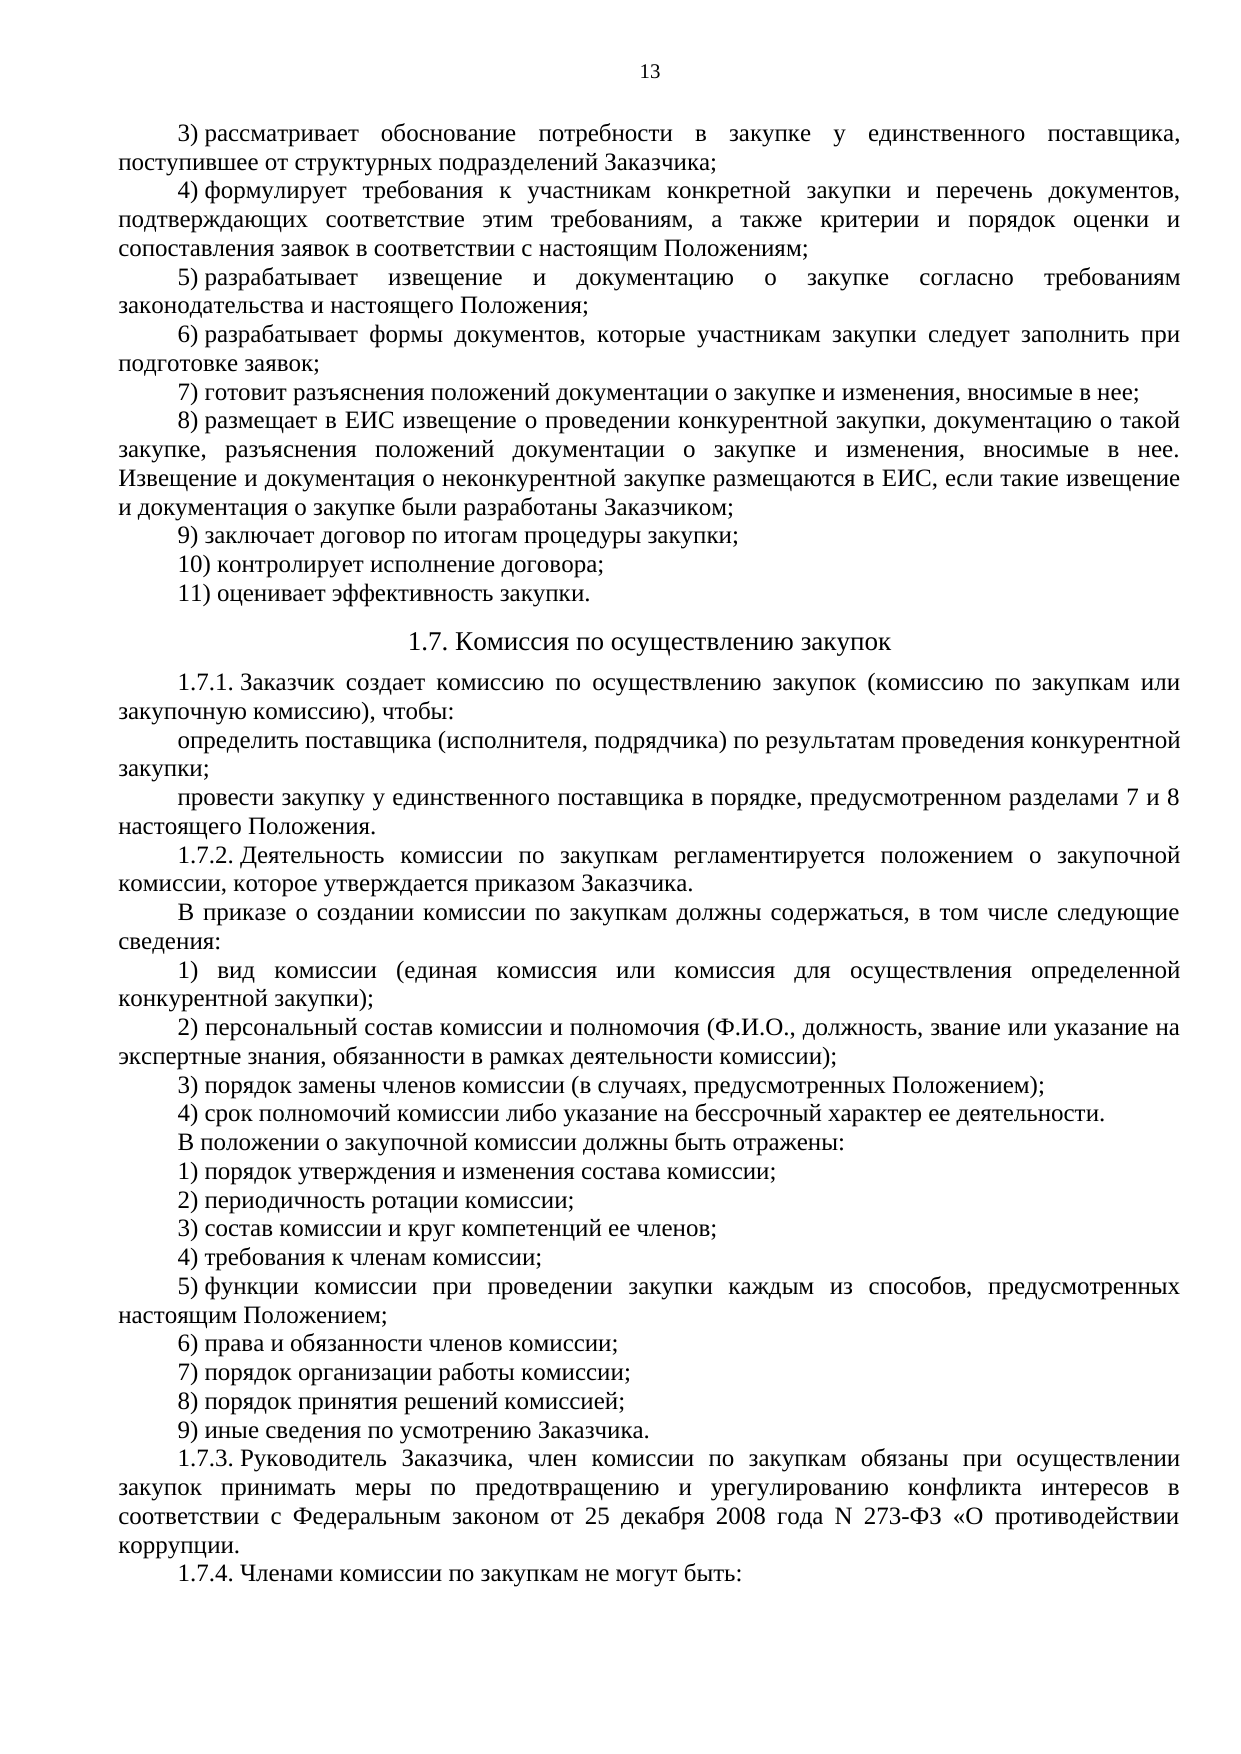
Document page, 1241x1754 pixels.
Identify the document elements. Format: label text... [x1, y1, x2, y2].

text 6) права и обязанности членов комиссии; [118, 1328, 1181, 1357]
text 2) периодичность ротации комиссии; [118, 1185, 1181, 1213]
text В положении о закупочной комиссии должны быть отражены: [118, 1127, 1181, 1156]
text 9) иные сведения по усмотрению Заказчика. [118, 1415, 1181, 1443]
text 7) готовит разъяснения положений документации о закупке и изменения, вносимые в нее; [118, 377, 1181, 406]
text 8) порядок принятия решений комиссией; [118, 1386, 1181, 1415]
text В приказе о создании комиссии по закупкам должны содержаться, в том числе следующие сведения: [118, 897, 1181, 955]
text 1) вид комиссии (единая комиссия или комиссия для осуществления определенной конкурентной закупки); [118, 955, 1181, 1012]
text 1.7.1. Заказчик создает комиссию по осуществлению закупок (комиссию по закупкам или закупочную комиссию), чтобы: [118, 667, 1181, 725]
text провести закупку у единственного поставщика в порядке, предусмотренном разделами 7 и 8 настоящего Положения. [118, 782, 1181, 840]
text 1.7.2. Деятельность комиссии по закупкам регламентируется положением о закупочной комиссии, которое утверждается приказом Заказчика. [118, 840, 1181, 897]
text 3) рассматривает обоснование потребности в закупке у единственного поставщика, поступившее от структурных подразделений Заказчика; [118, 118, 1181, 176]
text 2) персональный состав комиссии и полномочия (Ф.И.О., должность, звание или указание на экспертные знания, обязанности в рамках деятельности комиссии); [118, 1012, 1181, 1070]
text 9) заключает договор по итогам процедуры закупки; [118, 521, 1181, 549]
text 4) срок полномочий комиссии либо указание на бессрочный характер ее деятельности. [118, 1098, 1181, 1127]
text 1.7.4. Членами комиссии по закупкам не могут быть: [118, 1558, 1181, 1587]
text 6) разрабатывает формы документов, которые участникам закупки следует заполнить при подготовке заявок; [118, 319, 1181, 377]
text 3) состав комиссии и круг компетенций ее членов; [118, 1213, 1181, 1242]
text 4) формулирует требования к участникам конкретной закупки и перечень документов, подтверждающих соответствие этим требованиям, а также критерии и порядок оценки и сопоставления заявок в соответствии с настоящим Положениям; [118, 176, 1181, 262]
text 4) требования к членам комиссии; [118, 1242, 1181, 1271]
text 1.7.3. Руководитель Заказчика, член комиссии по закупкам обязаны при осуществлении закупок принимать меры по предотвращению и урегулированию конфликта интересов в соответствии с Федеральным законом от 25 декабря 2008 года N 273-ФЗ «О противодействии коррупции. [118, 1443, 1181, 1558]
subtitle 1.7. Комиссия по осуществлению закупок [118, 632, 1181, 655]
text 10) контролирует исполнение договора; [118, 549, 1181, 578]
text 8) размещает в ЕИС извещение о проведении конкурентной закупки, документацию о такой закупке, разъяснения положений документации о закупке и изменения, вносимые в нее. Извещение и документация о неконкурентной закупке размещаются в ЕИС, если такие извещение и документация о закупке были разработаны Заказчиком; [118, 406, 1181, 521]
text 5) разрабатывает извещение и документацию о закупке согласно требованиям законодательства и настоящего Положения; [118, 262, 1181, 319]
text 7) порядок организации работы комиссии; [118, 1357, 1181, 1386]
text 5) функции комиссии при проведении закупки каждым из способов, предусмотренных настоящим Положением; [118, 1271, 1181, 1328]
text определить поставщика (исполнителя, подрядчика) по результатам проведения конкурентной закупки; [118, 725, 1181, 782]
text 3) порядок замены членов комиссии (в случаях, предусмотренных Положением); [118, 1070, 1181, 1098]
text 1) порядок утверждения и изменения состава комиссии; [118, 1156, 1181, 1185]
text 11) оценивает эффективность закупки. [118, 578, 1181, 607]
